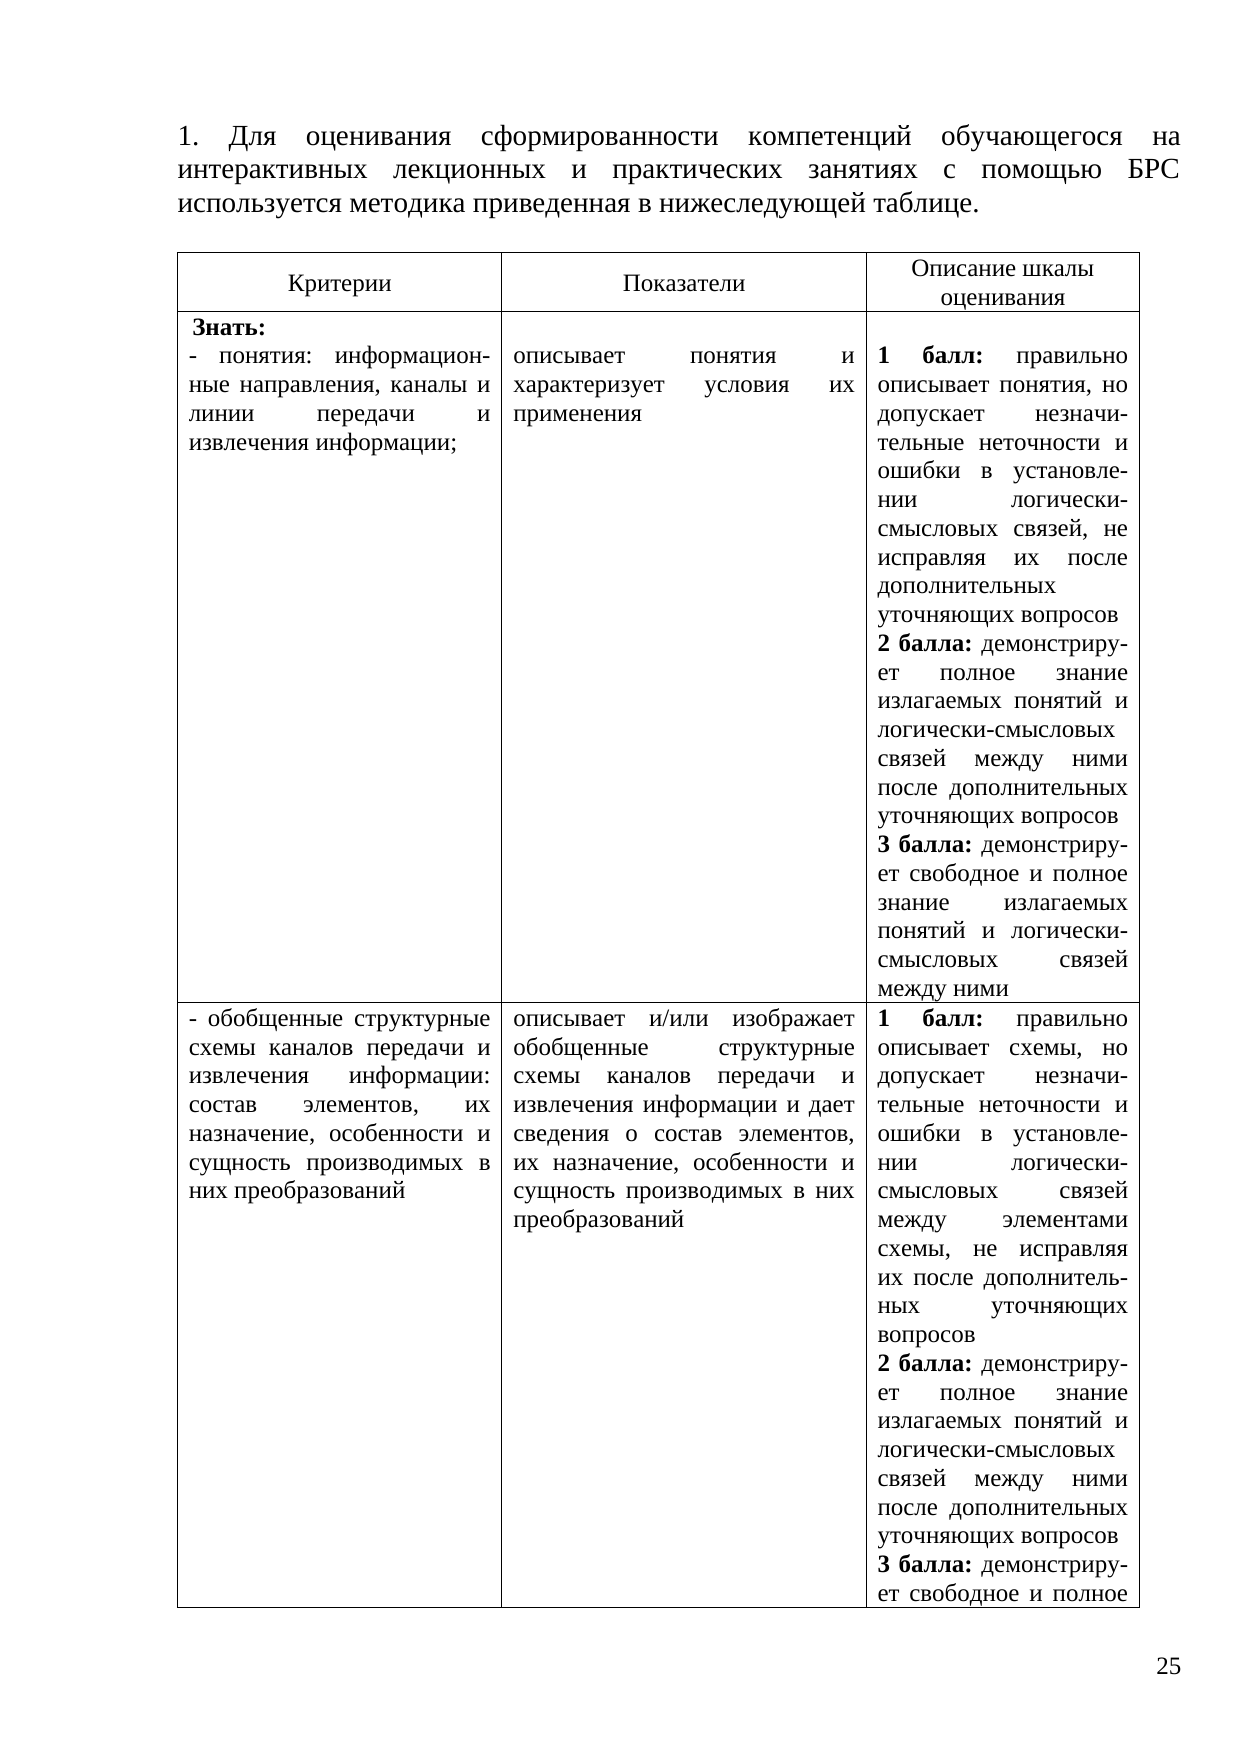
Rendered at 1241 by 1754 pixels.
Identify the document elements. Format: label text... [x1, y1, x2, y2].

table_header Показатели [502, 253, 866, 311]
table_cell описывает понятия и характеризует условия их применения [502, 312, 866, 1002]
table_header Описание шкалы оценивания [867, 253, 1139, 311]
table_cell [867, 1003, 1139, 1607]
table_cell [502, 1003, 866, 1607]
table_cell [178, 1003, 501, 1607]
table_header Критерии [178, 253, 501, 311]
table_cell Знать: - понятия: информацион-ные направления, каналы и линии передачи и извлечения информации; [178, 312, 501, 1002]
text 1. Для оценивания сформированности компетенций обучающегося на интерактивных лекционных и практических занятиях с помощью БРС используется методика приведенная в нижеследующей таблице. [177, 118, 1181, 219]
table_cell 1 балл: правильно описывает понятия, но допускает незначи-тельные неточности и ошибки в установле-нии логически-смысловых связей, не исправляя их после дополнительных уточняющих вопросов 2 балла: демонстриру-ет полное знание излагаемых понятий и логически-смысловых связей между ними после дополнительных уточняющих вопросов 3 балла: демонстриру-ет свободное и полное знание излагаемых понятий и логически-смысловых связей между ними [867, 312, 1139, 1002]
